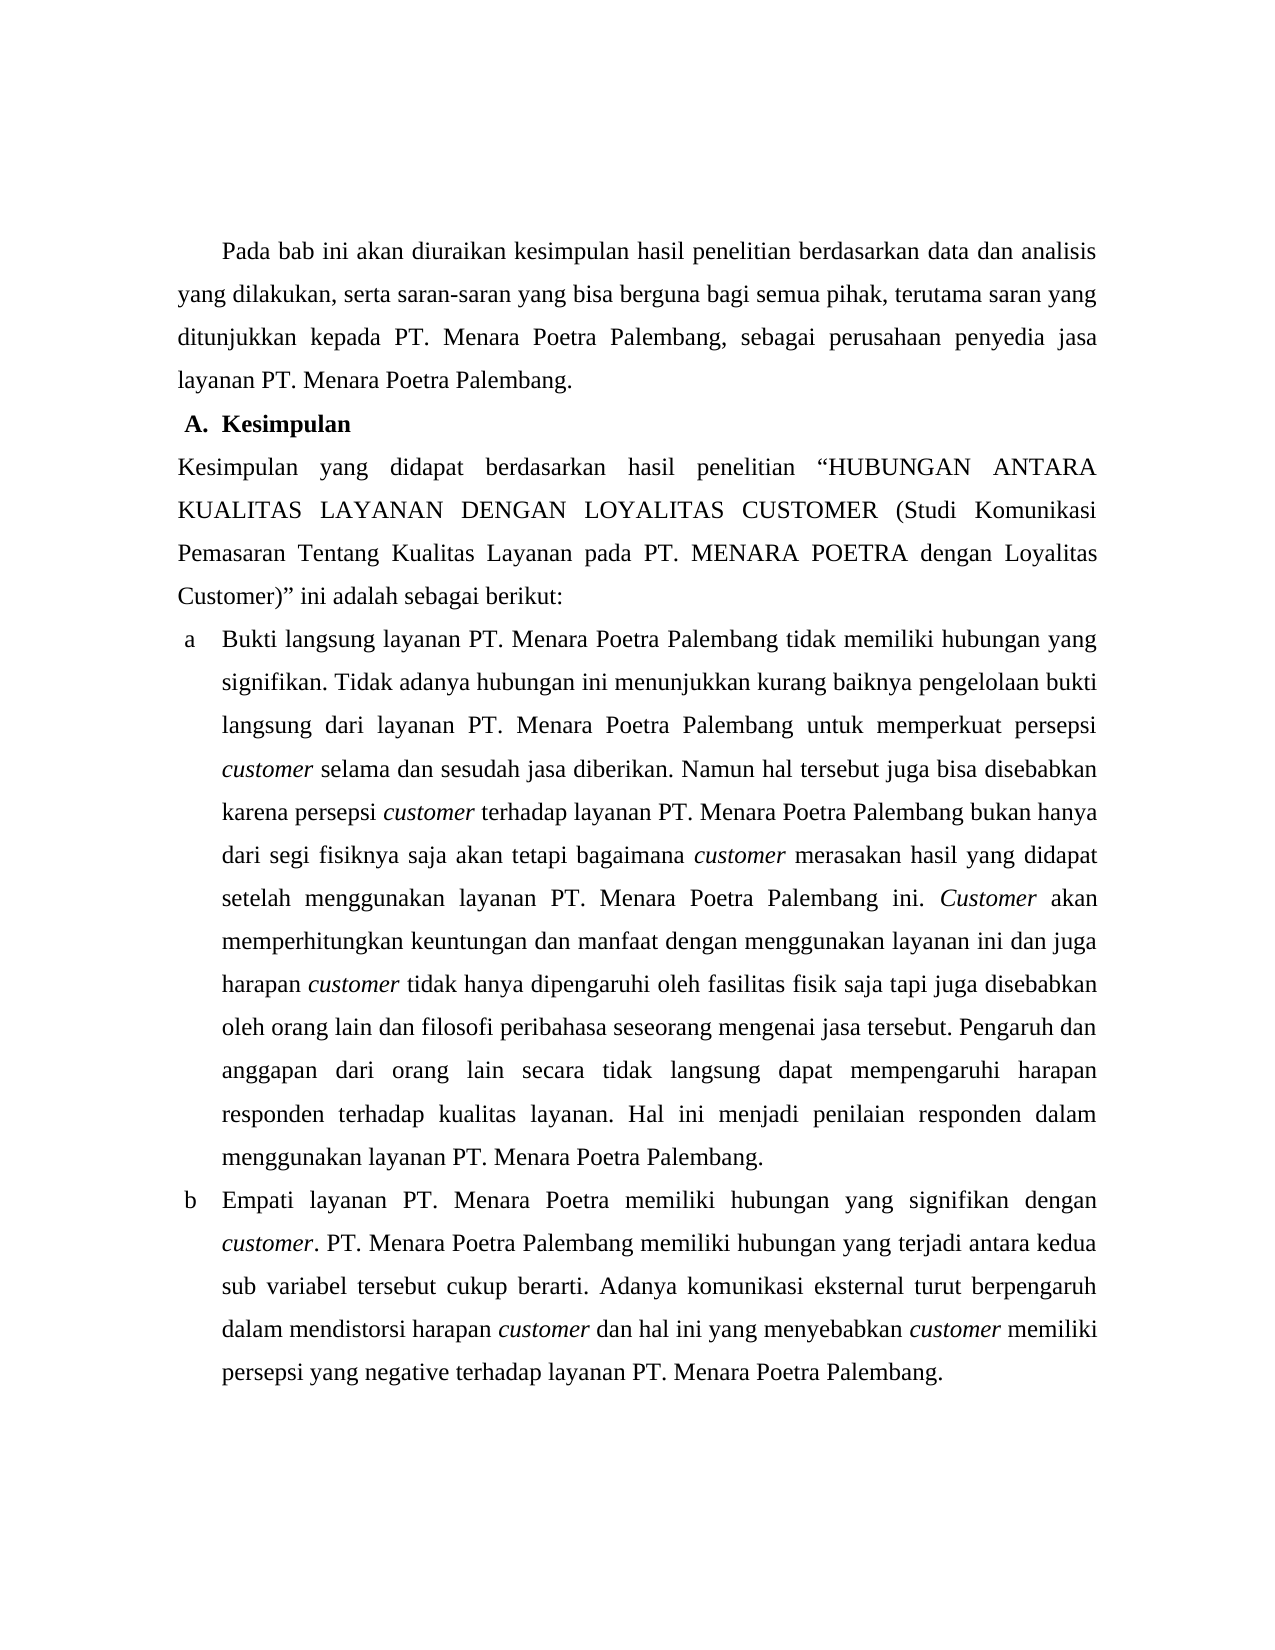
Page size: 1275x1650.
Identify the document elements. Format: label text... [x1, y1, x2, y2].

list Kesimpulan yang didapat berdasarkan hasil penelitian “HUBUNGAN ANTARA KUALITAS LAYANAN DENGAN LOYALITAS CUSTOMER (Studi Komunikasi Pemasaran Tentang Kualitas Layanan pada PT. MENARA POETRA dengan Loyalitas Customer)” ini adalah sebagai berikut: [177, 452, 1098, 610]
text Pada bab ini akan diuraikan kesimpulan hasil penelitian berdasarkan data dan analisis yang dilakukan, serta saran-saran yang bisa berguna bagi semua pihak, terutama saran yang ditunjukkan kepada PT. Menara Poetra Palembang, sebagai perusahaan penyedia jasa layanan PT. Menara Poetra Palembang. [177, 236, 1098, 394]
list Empati layanan PT. Menara Poetra memiliki hubungan yang signifikan dengan customer. PT. Menara Poetra Palembang memiliki hubungan yang terjadi antara kedua sub variabel tersebut cukup berarti. Adanya komunikasi eksternal turut berpengaruh dalam mendistorsi harapan customer dan hal ini yang menyebabkan customer memiliki persepsi yang negative terhadap layanan PT. Menara Poetra Palembang. [184, 1185, 1098, 1386]
list Bukti langsung layanan PT. Menara Poetra Palembang tidak memiliki hubungan yang signifikan. Tidak adanya hubungan ini menunjukkan kurang baiknya pengelolaan bukti langsung dari layanan PT. Menara Poetra Palembang untuk memperkuat persepsi customer selama dan sesudah jasa diberikan. Namun hal tersebut juga bisa disebabkan karena persepsi customer terhadap layanan PT. Menara Poetra Palembang bukan hanya dari segi fisiknya saja akan tetapi bagaimana customer merasakan hasil yang didapat setelah menggunakan layanan PT. Menara Poetra Palembang ini. Customer akan memperhitungkan keuntungan dan manfaat dengan menggunakan layanan ini dan juga harapan customer tidak hanya dipengaruhi oleh fasilitas fisik saja tapi juga disebabkan oleh orang lain dan filosofi peribahasa seseorang mengenai jasa tersebut. Pengaruh dan anggapan dari orang lain secara tidak langsung dapat mempengaruhi harapan responden terhadap kualitas layanan. Hal ini menjadi penilaian responden dalam menggunakan layanan PT. Menara Poetra Palembang. [184, 624, 1098, 1171]
list Kesimpulan [184, 409, 1098, 437]
